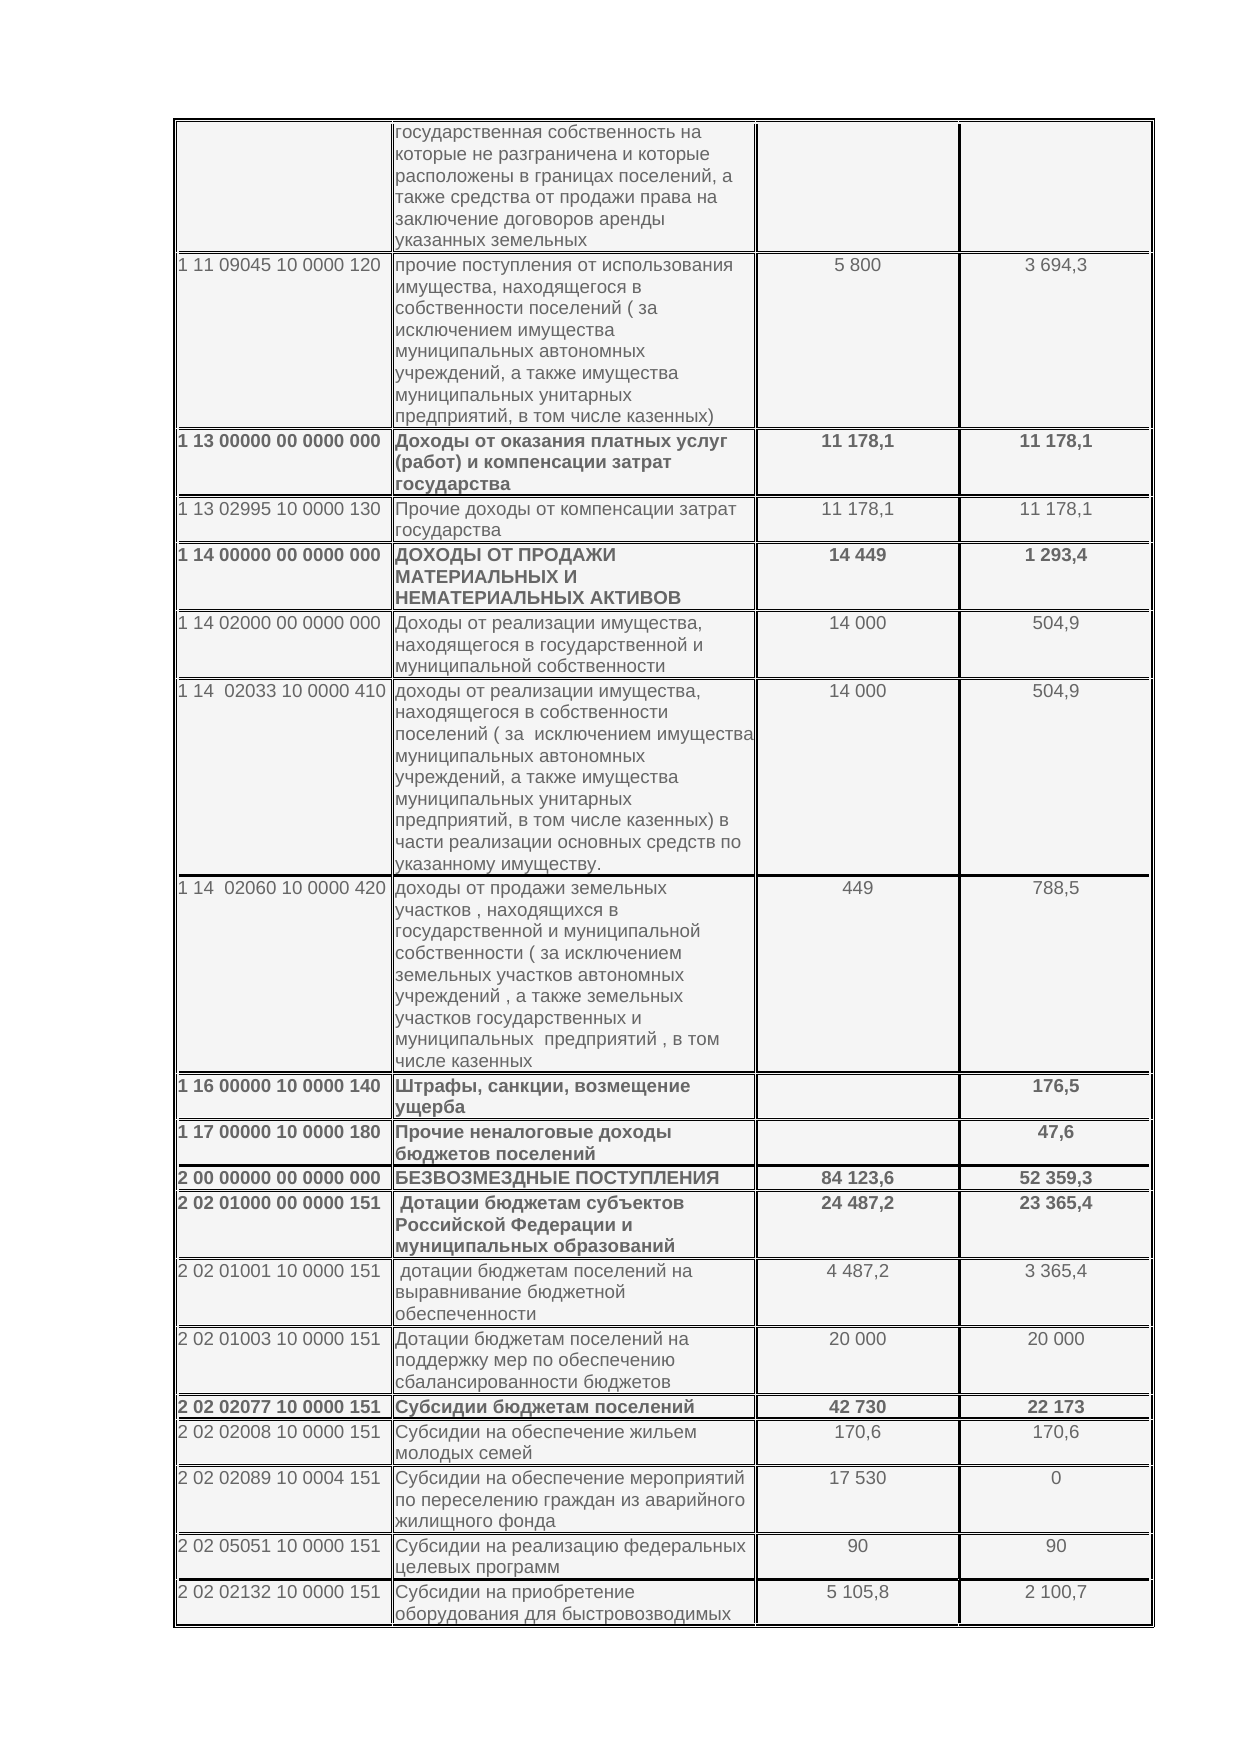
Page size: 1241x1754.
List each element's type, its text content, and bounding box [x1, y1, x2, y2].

table_cell 3 365,4 [959, 1257, 1153, 1324]
table_cell 2 02 02008 10 0000 151 [177, 1417, 391, 1463]
table_cell 90 [961, 1531, 1152, 1578]
table_cell Дотации бюджетам субъектов Российской Федерации и муниципальных образований [394, 1192, 754, 1257]
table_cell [175, 1578, 393, 1624]
table_cell 2 00 00000 00 0000 000 [177, 1164, 391, 1189]
table_cell 1 13 00000 00 0000 000 [177, 426, 391, 494]
table_cell 4 487,2 [758, 1260, 958, 1324]
table_cell 47,6 [961, 1118, 1152, 1164]
table_cell 52 359,3 [961, 1164, 1151, 1189]
table_cell 14 000 [758, 680, 958, 874]
table_cell 1 097,4 [959, 122, 1151, 251]
table_cell доходы от реализации имущества, находящегося в собственности поселений ( за исключением имущества муниципальных автономных учреждений, а также имущества муниципальных унитарных предприятий, в том числе казенных) в части реализации основных средств по указанному имуществу. [394, 680, 754, 874]
table_cell 90 [758, 1535, 958, 1578]
table_cell 42 730 [758, 1396, 958, 1417]
table_cell БЕЗВОЗМЕЗДНЫЕ ПОСТУПЛЕНИЯ [394, 1167, 754, 1189]
table_cell [758, 1121, 958, 1164]
table_cell 1 17 00000 10 0000 180 [177, 1118, 391, 1164]
table_cell 5 800 [758, 254, 958, 426]
table_cell 176,5 [961, 1071, 1152, 1117]
table_cell 2 019 [756, 120, 959, 251]
table_cell Субсидии на обеспечение жильем молодых семей [394, 1421, 754, 1463]
table_cell 17 530 [758, 1467, 958, 1531]
table_cell 1 13 02995 10 0000 130 [177, 494, 391, 541]
table_cell 2 02 01001 10 0000 151 [175, 1257, 393, 1324]
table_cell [393, 1578, 756, 1624]
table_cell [393, 120, 756, 251]
table_cell Субсидии бюджетам поселений [394, 1396, 754, 1417]
table_cell 449 [758, 877, 958, 1071]
table_cell Доходы от реализации имущества, находящегося в государственной и муниципальной собственности [394, 612, 754, 677]
table_cell 788,5 [961, 874, 1151, 1071]
table_cell 1 14 02060 10 0000 420 [177, 874, 391, 1071]
table_cell доходы от продажи земельных участков , находящихся в государственной и муниципальной собственности ( за исключением земельных участков автономных учреждений , а также земельных участков государственных и муниципальных предприятий , в том числе казенных [394, 877, 754, 1071]
table_cell Субсидии на реализацию федеральных целевых программ [394, 1535, 754, 1578]
table_cell 5 105,8 [756, 1581, 959, 1624]
table_cell 2 02 01003 10 0000 151 [177, 1325, 391, 1392]
table_cell 0 [961, 1464, 1152, 1531]
table_cell Штрафы, санкции, возмещение ущерба [394, 1075, 754, 1117]
table_cell 20 000 [758, 1328, 958, 1392]
table_cell 11 178,1 [758, 498, 958, 541]
table_cell 23 365,4 [959, 1189, 1153, 1257]
table_cell 11 178,1 [758, 430, 958, 494]
table_cell 1 16 00000 10 0000 140 [177, 1071, 391, 1117]
table_cell 170,6 [961, 1417, 1152, 1463]
table_cell 2 02 02077 10 0000 151 [177, 1393, 391, 1417]
table_cell Прочие доходы от компенсации затрат государства [394, 498, 754, 541]
table_cell 11 178,1 [961, 494, 1152, 541]
table_cell 2 02 01000 00 0000 151 [175, 1189, 393, 1257]
table_cell 20 000 [961, 1325, 1152, 1392]
table_cell 1 11 09045 10 0000 120 [175, 251, 393, 426]
table_cell 1 14 02000 00 0000 000 [175, 609, 393, 677]
table_cell 504,9 [959, 609, 1153, 677]
table_cell 1 293,4 [959, 541, 1153, 609]
table_cell прочие поступления от использования имущества, находящегося в собственности поселений ( за исключением имущества муниципальных автономных учреждений, а также имущества муниципальных унитарных предприятий, в том числе казенных) [394, 254, 754, 426]
table_cell Дотации бюджетам поселений на поддержку мер по обеспечению сбалансированности бюджетов [394, 1328, 754, 1392]
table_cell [177, 122, 393, 251]
table_cell [758, 1075, 958, 1117]
table_cell 14 449 [758, 544, 958, 609]
table_cell 84 123,6 [758, 1167, 958, 1189]
table_cell 11 178,1 [961, 426, 1152, 494]
table_cell 14 000 [758, 612, 958, 677]
table_cell Доходы от оказания платных услуг (работ) и компенсации затрат государства [394, 430, 754, 494]
table_cell 2 02 05051 10 0000 151 [177, 1531, 391, 1578]
table_cell 170,6 [758, 1421, 958, 1463]
table_cell Субсидии на обеспечение мероприятий по переселению граждан из аварийного жилищного фонда [394, 1467, 754, 1531]
table_cell ДОХОДЫ ОТ ПРОДАЖИ МАТЕРИАЛЬНЫХ И НЕМАТЕРИАЛЬНЫХ АКТИВОВ [394, 544, 754, 609]
table_cell 22 173 [961, 1393, 1152, 1417]
table_cell 3 694,3 [959, 251, 1153, 426]
table_cell 2 02 02089 10 0004 151 [177, 1464, 391, 1531]
table_cell 2 100,7 [959, 1578, 1153, 1624]
table_cell 504,9 [959, 677, 1153, 874]
table_cell дотации бюджетам поселений на выравнивание бюджетной обеспеченности [394, 1260, 754, 1324]
table_cell 1 14 02033 10 0000 410 [175, 677, 393, 874]
table_cell 1 14 00000 00 0000 000 [175, 541, 393, 609]
table_cell 24 487,2 [758, 1192, 958, 1257]
table_cell Прочие неналоговые доходы бюджетов поселений [394, 1121, 754, 1164]
